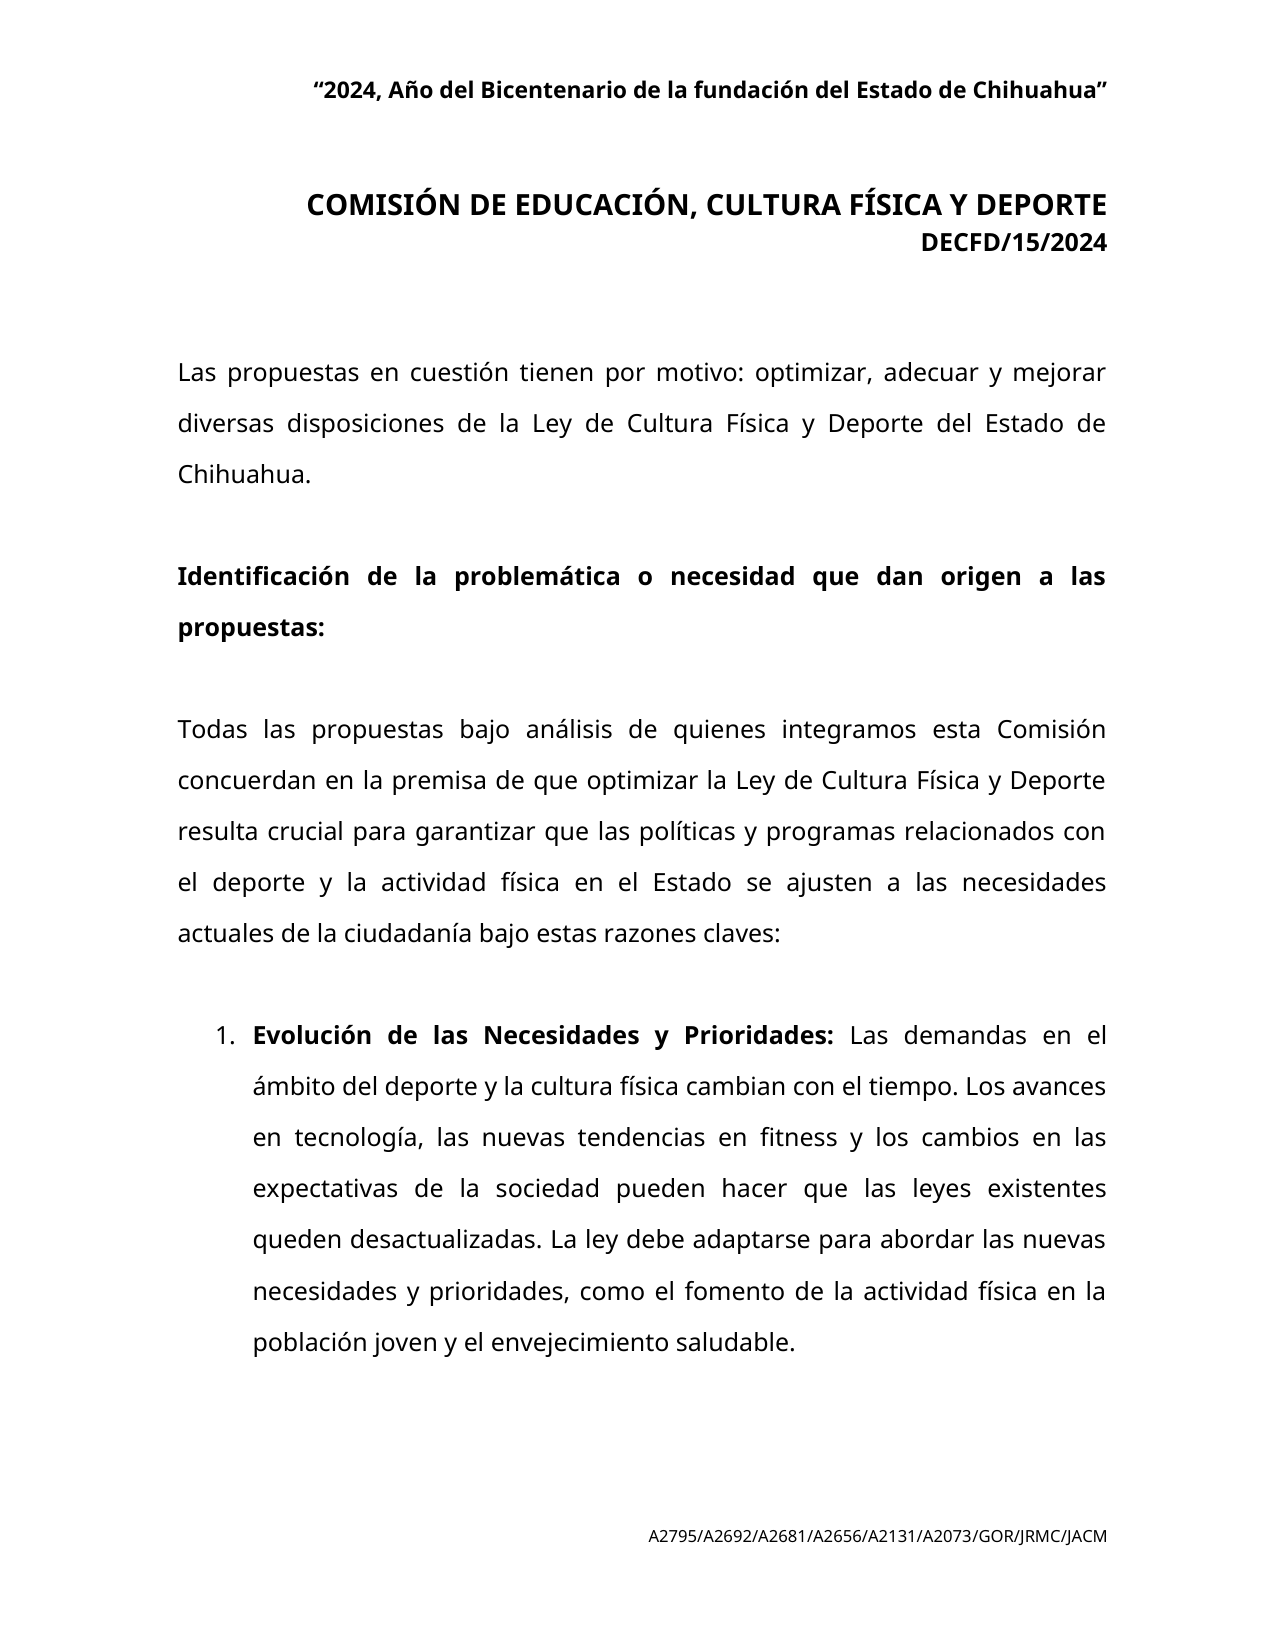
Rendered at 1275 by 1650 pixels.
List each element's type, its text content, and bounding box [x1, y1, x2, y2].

text Identificación de la problemática o necesidad que dan origen a las propuestas: [177, 558, 1107, 644]
text Las propuestas en cuestión tienen por motivo: optimizar, adecuar y mejorar diversas disposiciones de la Ley de Cultura Física y Deporte del Estado de Chihuahua. [177, 354, 1107, 491]
list Evolución de las Necesidades y Prioridades: Las demandas en el ámbito del deporte y la cultura física cambian con el tiempo. Los avances en tecnología, las nuevas tendencias en fitness y los cambios en las expectativas de la sociedad pueden hacer que las leyes existentes queden desactualizadas. La ley debe adaptarse para abordar las nuevas necesidades y prioridades, como el fomento de la actividad física en la población joven y el envejecimiento saludable. [215, 1018, 1107, 1358]
text Todas las propuestas bajo análisis de quienes integramos esta Comisión concuerdan en la premisa de que optimizar la Ley de Cultura Física y Deporte resulta crucial para garantizar que las políticas y programas relacionados con el deporte y la actividad física en el Estado se ajusten a las necesidades actuales de la ciudadanía bajo estas razones claves: [177, 712, 1107, 950]
